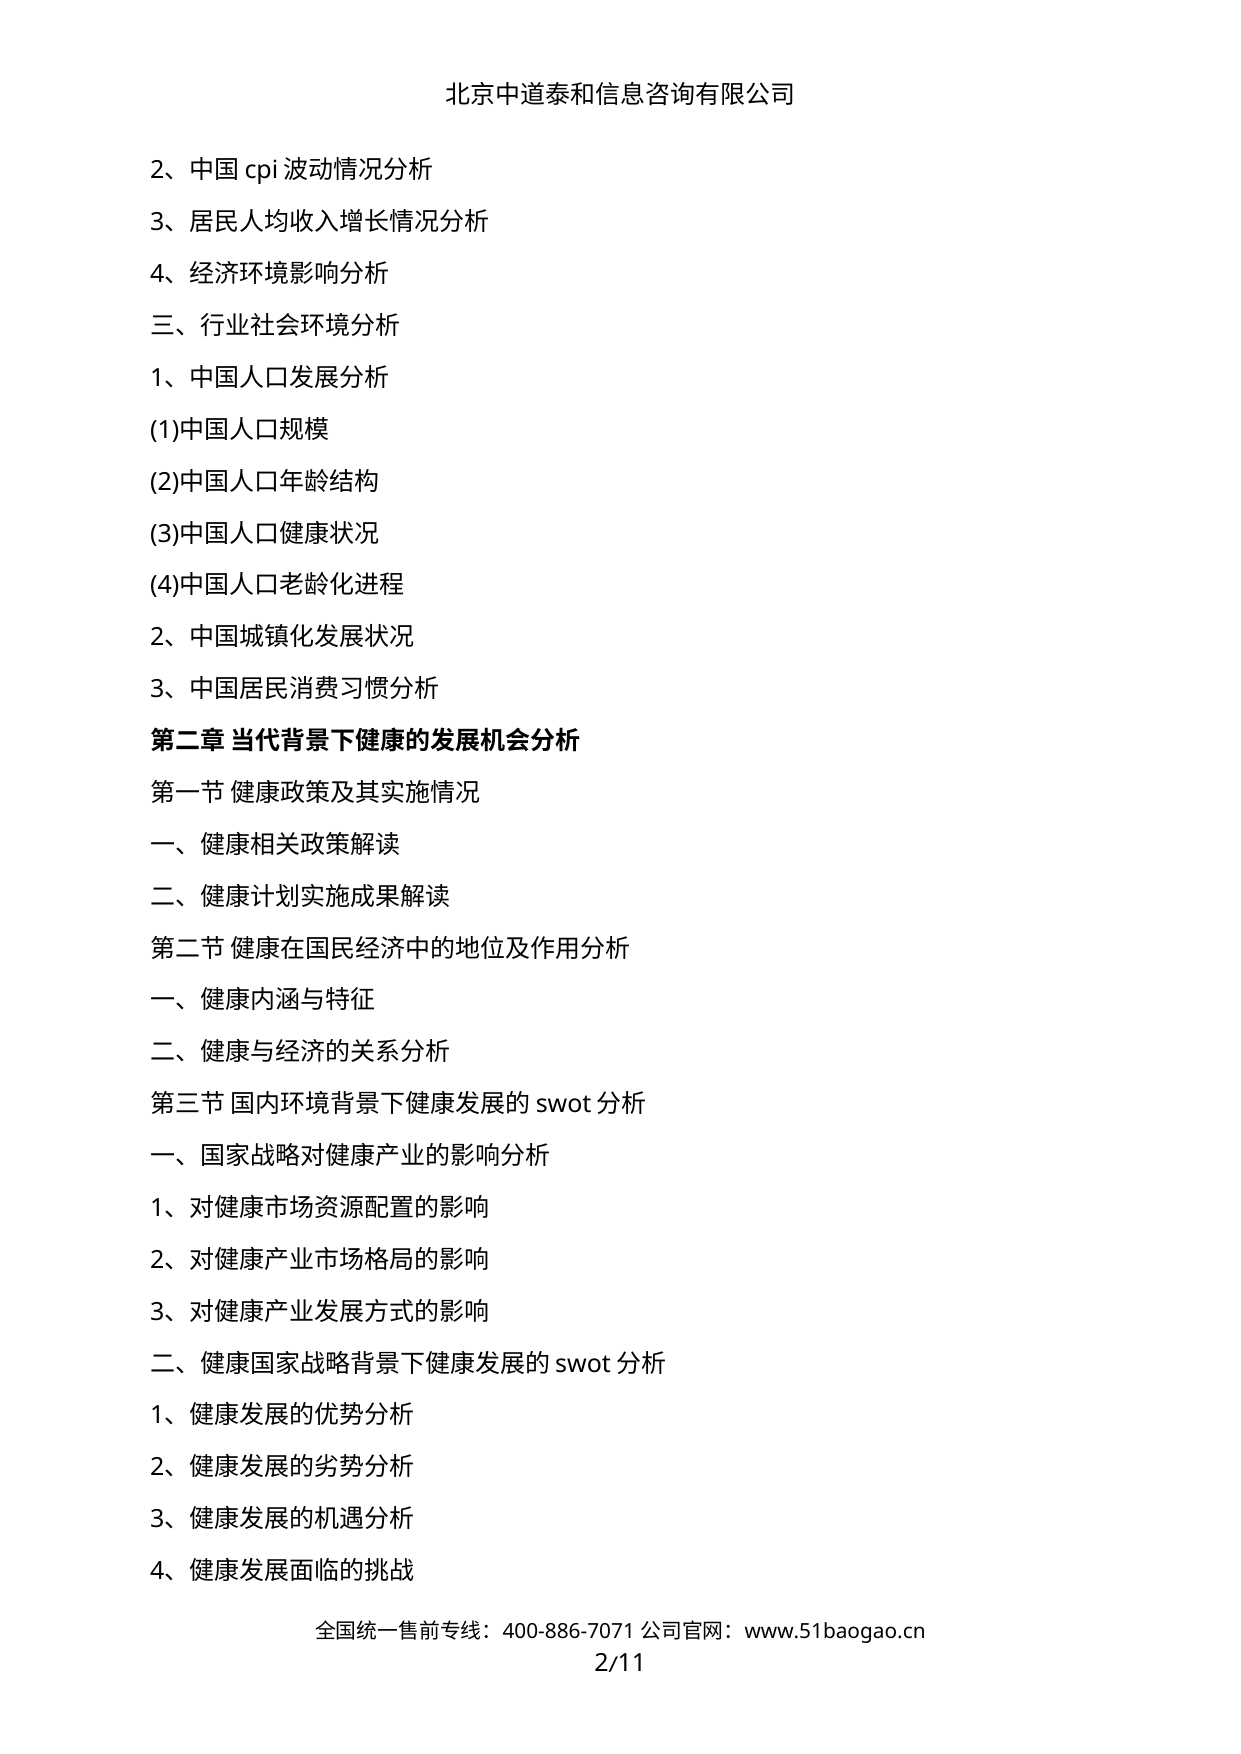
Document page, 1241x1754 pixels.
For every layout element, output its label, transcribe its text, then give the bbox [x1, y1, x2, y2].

text 一、国家战略对健康产业的影响分析 [150, 1136, 1090, 1172]
text 一、健康内涵与特征 [150, 980, 1090, 1016]
text 三、行业社会环境分析 [150, 306, 1090, 342]
text 2、中国城镇化发展状况 [150, 617, 1090, 653]
text 1、对健康市场资源配置的影响 [150, 1187, 1090, 1224]
text 3、健康发展的机遇分析 [150, 1499, 1090, 1535]
text 1、健康发展的优势分析 [150, 1395, 1090, 1431]
text (3)中国人口健康状况 [150, 513, 1090, 549]
text 1、中国人口发展分析 [150, 357, 1090, 394]
text 2、对健康产业市场格局的影响 [150, 1239, 1090, 1276]
text 4、健康发展面临的挑战 [150, 1551, 1090, 1587]
text (1)中国人口规模 [150, 409, 1090, 446]
text (2)中国人口年龄结构 [150, 461, 1090, 497]
text (4)中国人口老龄化进程 [150, 565, 1090, 601]
text 第三节 国内环境背景下健康发展的swot分析 [150, 1084, 1090, 1120]
text 二、健康计划实施成果解读 [150, 876, 1090, 912]
text 2、中国cpi波动情况分析 [150, 150, 1090, 186]
text 第一节 健康政策及其实施情况 [150, 772, 1090, 809]
text 2、健康发展的劣势分析 [150, 1447, 1090, 1483]
text 3、对健康产业发展方式的影响 [150, 1291, 1090, 1327]
text 3、居民人均收入增长情况分析 [150, 202, 1090, 238]
text 一、健康相关政策解读 [150, 824, 1090, 861]
text 4、经济环境影响分析 [150, 254, 1090, 290]
text 二、健康国家战略背景下健康发展的swot分析 [150, 1343, 1090, 1379]
text 二、健康与经济的关系分析 [150, 1032, 1090, 1068]
text 第二节 健康在国民经济中的地位及作用分析 [150, 928, 1090, 964]
text 3、中国居民消费习惯分析 [150, 669, 1090, 705]
text 第二章 当代背景下健康的发展机会分析 [150, 721, 1090, 757]
